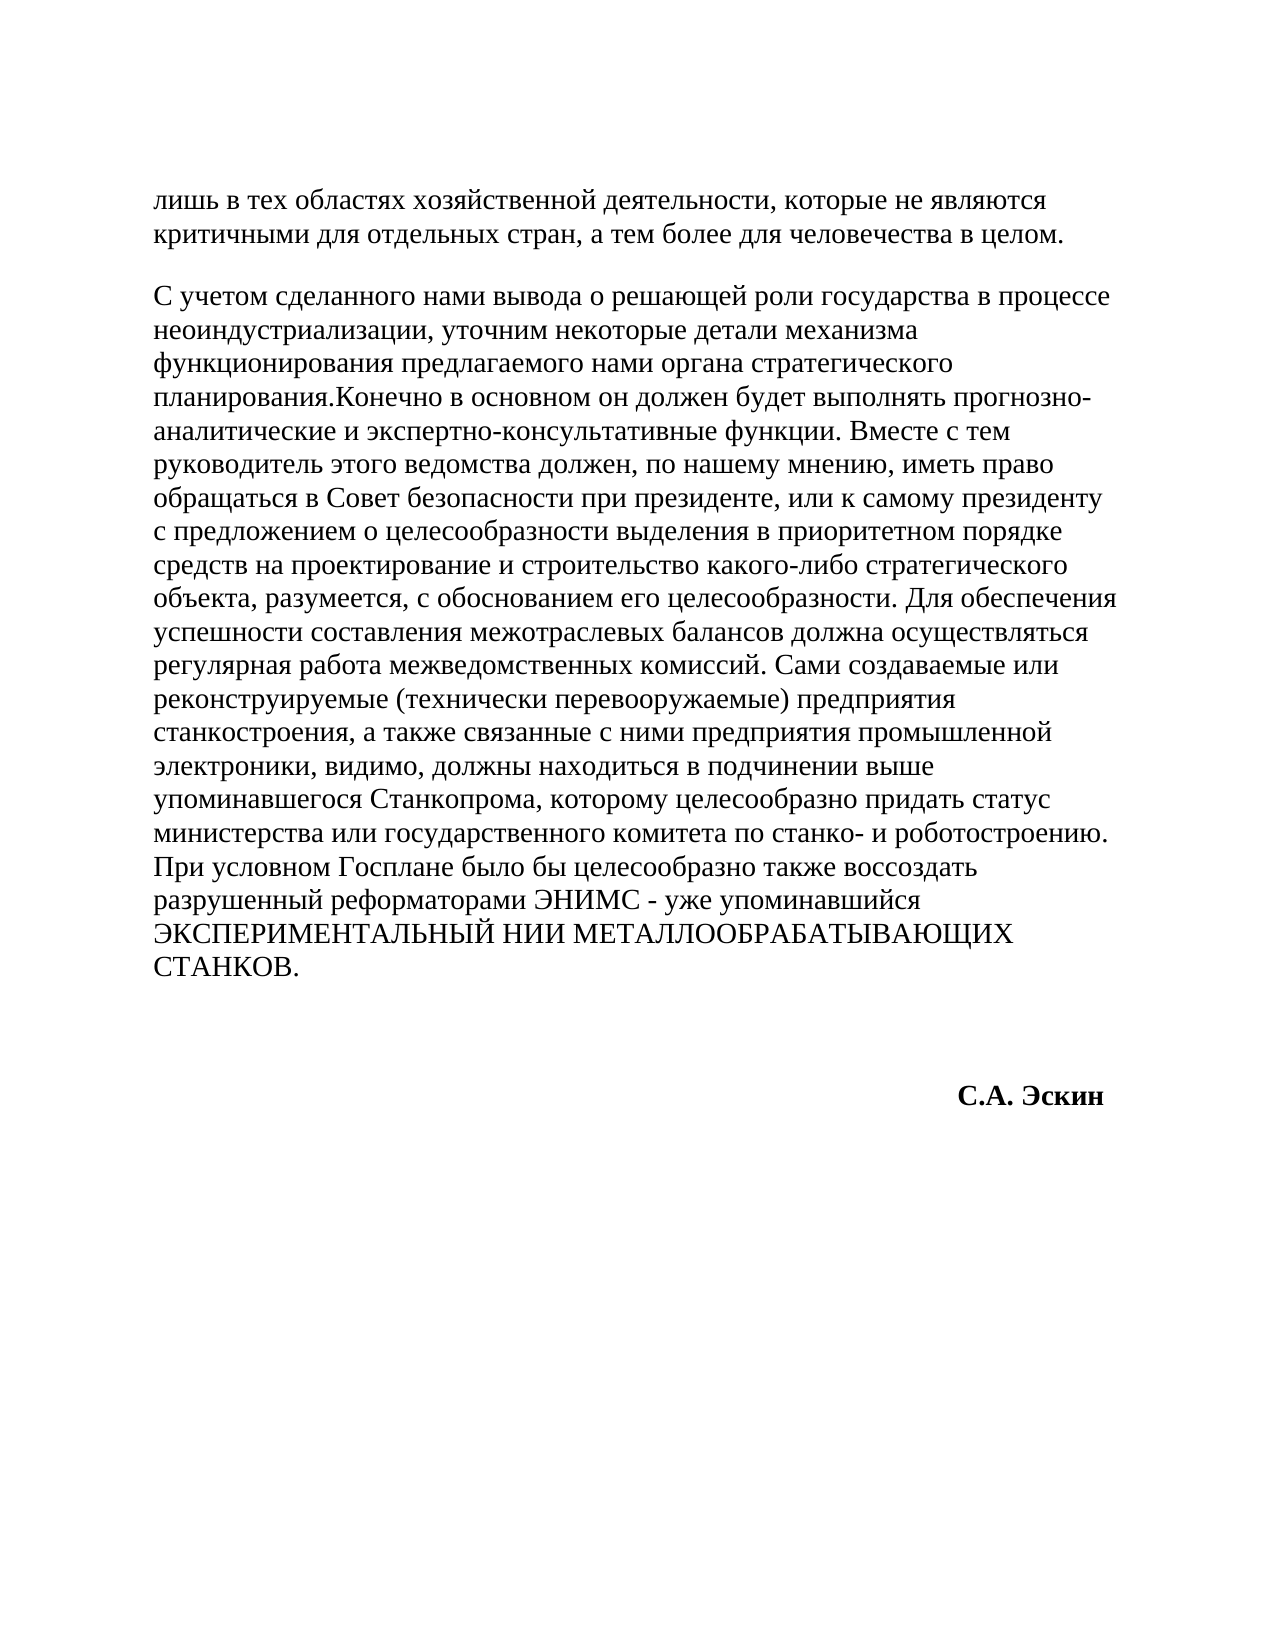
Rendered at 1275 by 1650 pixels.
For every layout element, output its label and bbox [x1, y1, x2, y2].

table_header [150, 150, 1125, 1214]
